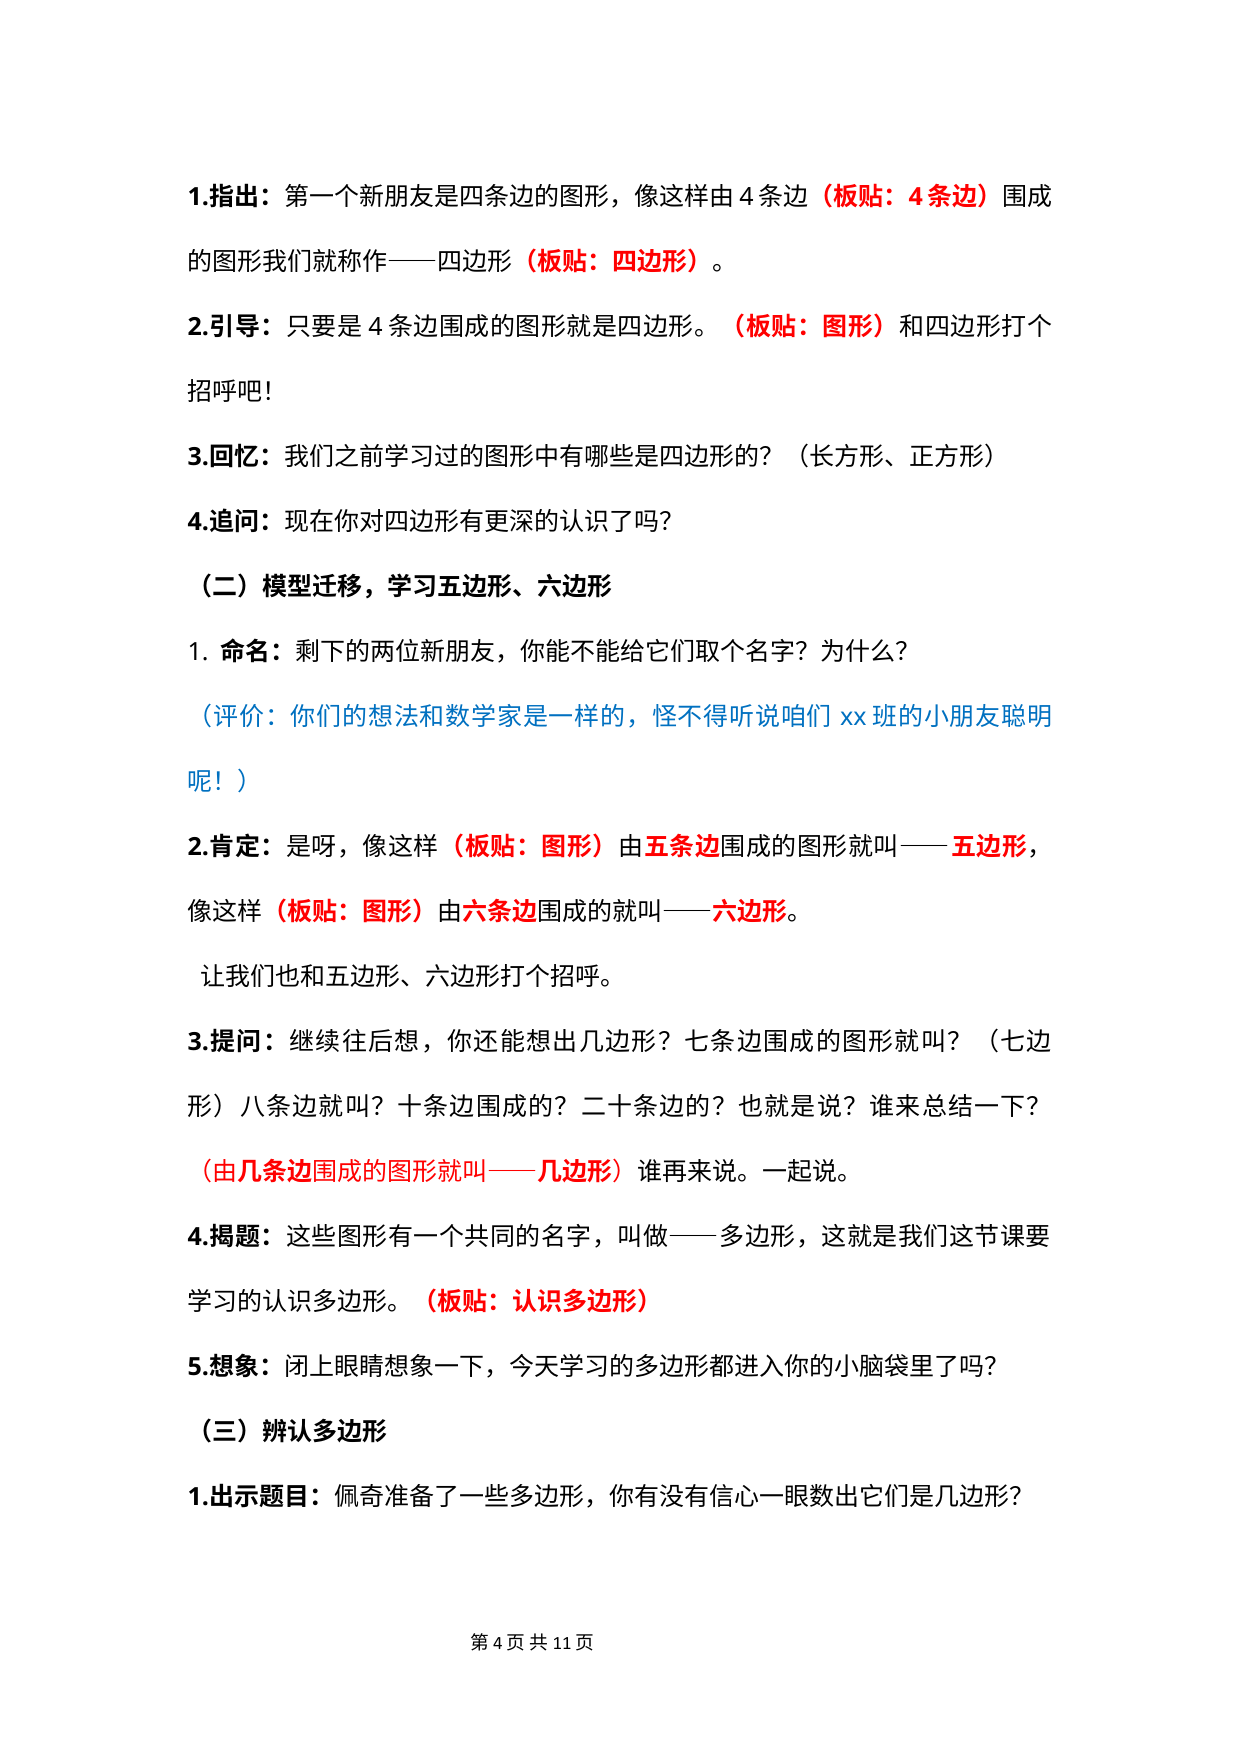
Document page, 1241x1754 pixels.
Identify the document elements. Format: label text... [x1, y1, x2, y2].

list 让我们也和五边形、六边形打个招呼。 [187, 942, 1053, 1007]
list （三）辨认多边形 [187, 1397, 1053, 1462]
list 1.指出：第一个新朋友是四条边的图形，像这样由4条边（板贴：4条边）围成的图形我们就称作——四边形（板贴：四边形）。 [187, 162, 1053, 292]
list 命名：剩下的两位新朋友，你能不能给它们取个名字？为什么？ [187, 617, 1053, 682]
list 模型迁移，学习五边形、六边形 [187, 552, 1053, 617]
list （评价：你们的想法和数学家是一样的，怪不得听说咱们xx班的小朋友聪明呢！） [187, 682, 1053, 812]
list 3.回忆：我们之前学习过的图形中有哪些是四边形的？（长方形、正方形） [187, 422, 1053, 487]
list 2.引导：只要是4条边围成的图形就是四边形。（板贴：图形）和四边形打个招呼吧！ [187, 292, 1053, 422]
list 3.提问：继续往后想，你还能想出几边形？七条边围成的图形就叫？（七边形）八条边就叫？十条边围成的？二十条边的？也就是说？谁来总结一下？（由几条边围成的图形就叫——几边形）谁再来说。一起说。 [187, 1007, 1053, 1202]
list 4.追问：现在你对四边形有更深的认识了吗？ [187, 487, 1053, 552]
list 5.想象：闭上眼睛想象一下，今天学习的多边形都进入你的小脑袋里了吗？ [187, 1332, 1053, 1397]
list 1.出示题目：佩奇准备了一些多边形，你有没有信心一眼数出它们是几边形？ [187, 1462, 1053, 1527]
list 2.肯定：是呀，像这样（板贴：图形）由五条边围成的图形就叫——五边形，像这样（板贴：图形）由六条边围成的就叫——六边形。 [187, 812, 1053, 942]
list 4.揭题：这些图形有一个共同的名字，叫做——多边形，这就是我们这节课要学习的认识多边形。（板贴：认识多边形） [187, 1202, 1053, 1332]
